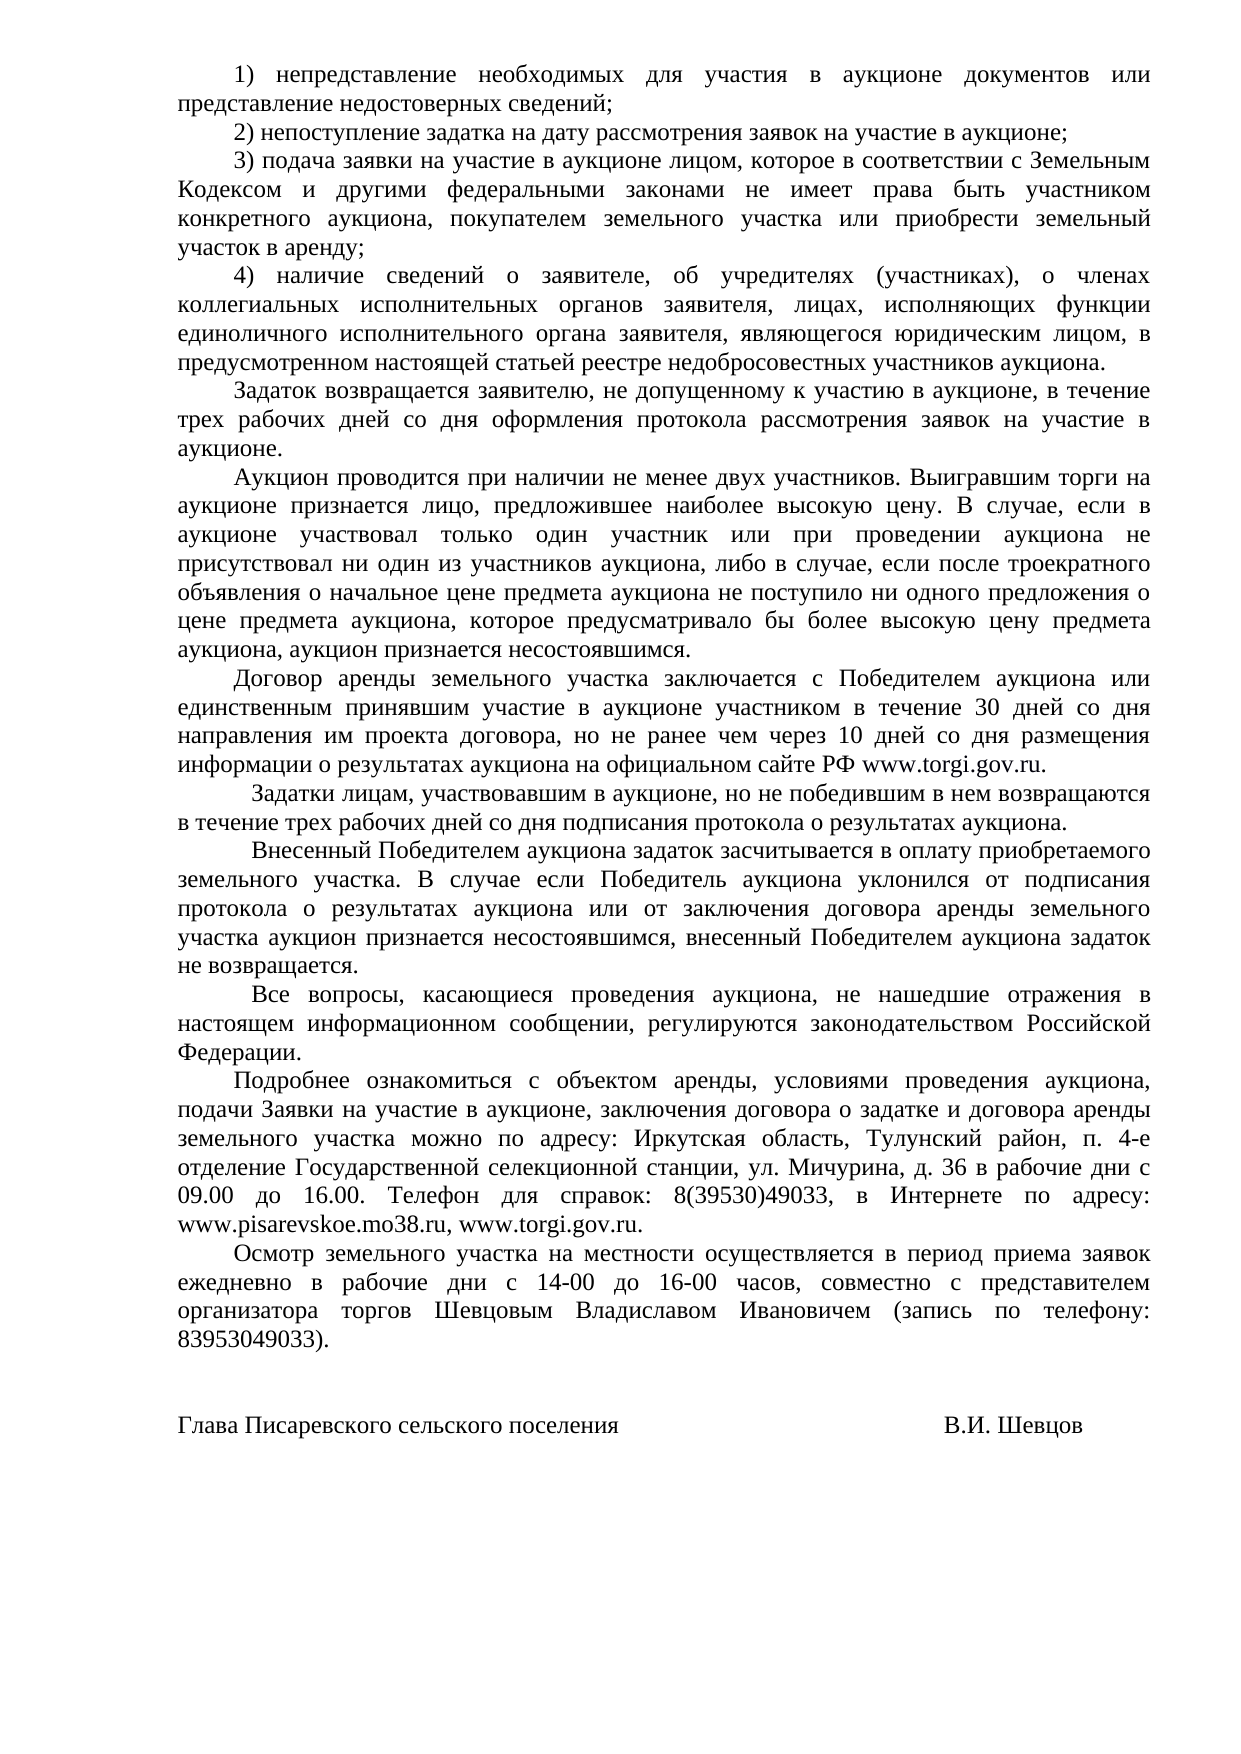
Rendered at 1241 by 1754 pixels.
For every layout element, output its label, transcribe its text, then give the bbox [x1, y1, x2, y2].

text Внесенный Победителем аукциона задаток засчитывается в оплату приобретаемого земельного участка. В случае если Победитель аукциона уклонился от подписания протокола о результатах аукциона или от заключения договора аренды земельного участка аукцион признается несостоявшимся, внесенный Победителем аукциона задаток не возвращается. [177, 835, 1152, 979]
text Задаток возвращается заявителю, не допущенному к участию в аукционе, в течение трех рабочих дней со дня оформления протокола рассмотрения заявок на участие в аукционе. [177, 375, 1152, 462]
text 1) непредставление необходимых для участия в аукционе документов или представление недостоверных сведений; [177, 59, 1152, 117]
text Глава Писаревского сельского поселения В.И. Шевцов [177, 1410, 1152, 1439]
text Подробнее ознакомиться с объектом аренды, условиями проведения аукциона, подачи Заявки на участие в аукционе, заключения договора о задатке и договора аренды земельного участка можно по адресу: Иркутская область, Тулунский район, п. 4-е отделение Государственной селекционной станции, ул. Мичурина, д. 36 в рабочие дни с 09.00 до 16.00. Телефон для справок: 8(39530)49033, в Интернете по адресу: www.pisarevskoe.mo38.ru, www.torgi.gov.ru. [177, 1065, 1152, 1238]
text 3) подача заявки на участие в аукционе лицом, которое в соответствии с Земельным Кодексом и другими федеральными законами не имеет права быть участником конкретного аукциона, покупателем земельного участка или приобрести земельный участок в аренду; [177, 145, 1152, 260]
text Осмотр земельного участка на местности осуществляется в период приема заявок ежедневно в рабочие дни с 14-00 до 16-00 часов, совместно с представителем организатора торгов Шевцовым Владиславом Ивановичем (запись по телефону: 83953049033). [177, 1238, 1152, 1353]
text Задатки лицам, участвовавшим в аукционе, но не победившим в нем возвращаются в течение трех рабочих дней со дня подписания протокола о результатах аукциона. [177, 778, 1152, 835]
text 4) наличие сведений о заявителе, об учредителях (участниках), о членах коллегиальных исполнительных органов заявителя, лицах, исполняющих функции единоличного исполнительного органа заявителя, являющегося юридическим лицом, в предусмотренном настоящей статьей реестре недобросовестных участников аукциона. [177, 260, 1152, 375]
text Договор аренды земельного участка заключается с Победителем аукциона или единственным принявшим участие в аукционе участником в течение 30 дней со дня направления им проекта договора, но не ранее чем через 10 дней со дня размещения информации о результатах аукциона на официальном сайте РФ www.torgi.gov.ru. [177, 663, 1152, 778]
text Все вопросы, касающиеся проведения аукциона, не нашедшие отражения в настоящем информационном сообщении, регулируются законодательством Российской Федерации. [177, 979, 1152, 1065]
text Аукцион проводится при наличии не менее двух участников. Выигравшим торги на аукционе признается лицо, предложившее наиболее высокую цену. В случае, если в аукционе участвовал только один участник или при проведении аукциона не присутствовал ни один из участников аукциона, либо в случае, если после троекратного объявления о начальное цене предмета аукциона не поступило ни одного предложения о цене предмета аукциона, которое предусматривало бы более высокую цену предмета аукциона, аукцион признается несостоявшимся. [177, 462, 1152, 663]
text 2) непоступление задатка на дату рассмотрения заявок на участие в аукционе; [177, 117, 1152, 145]
